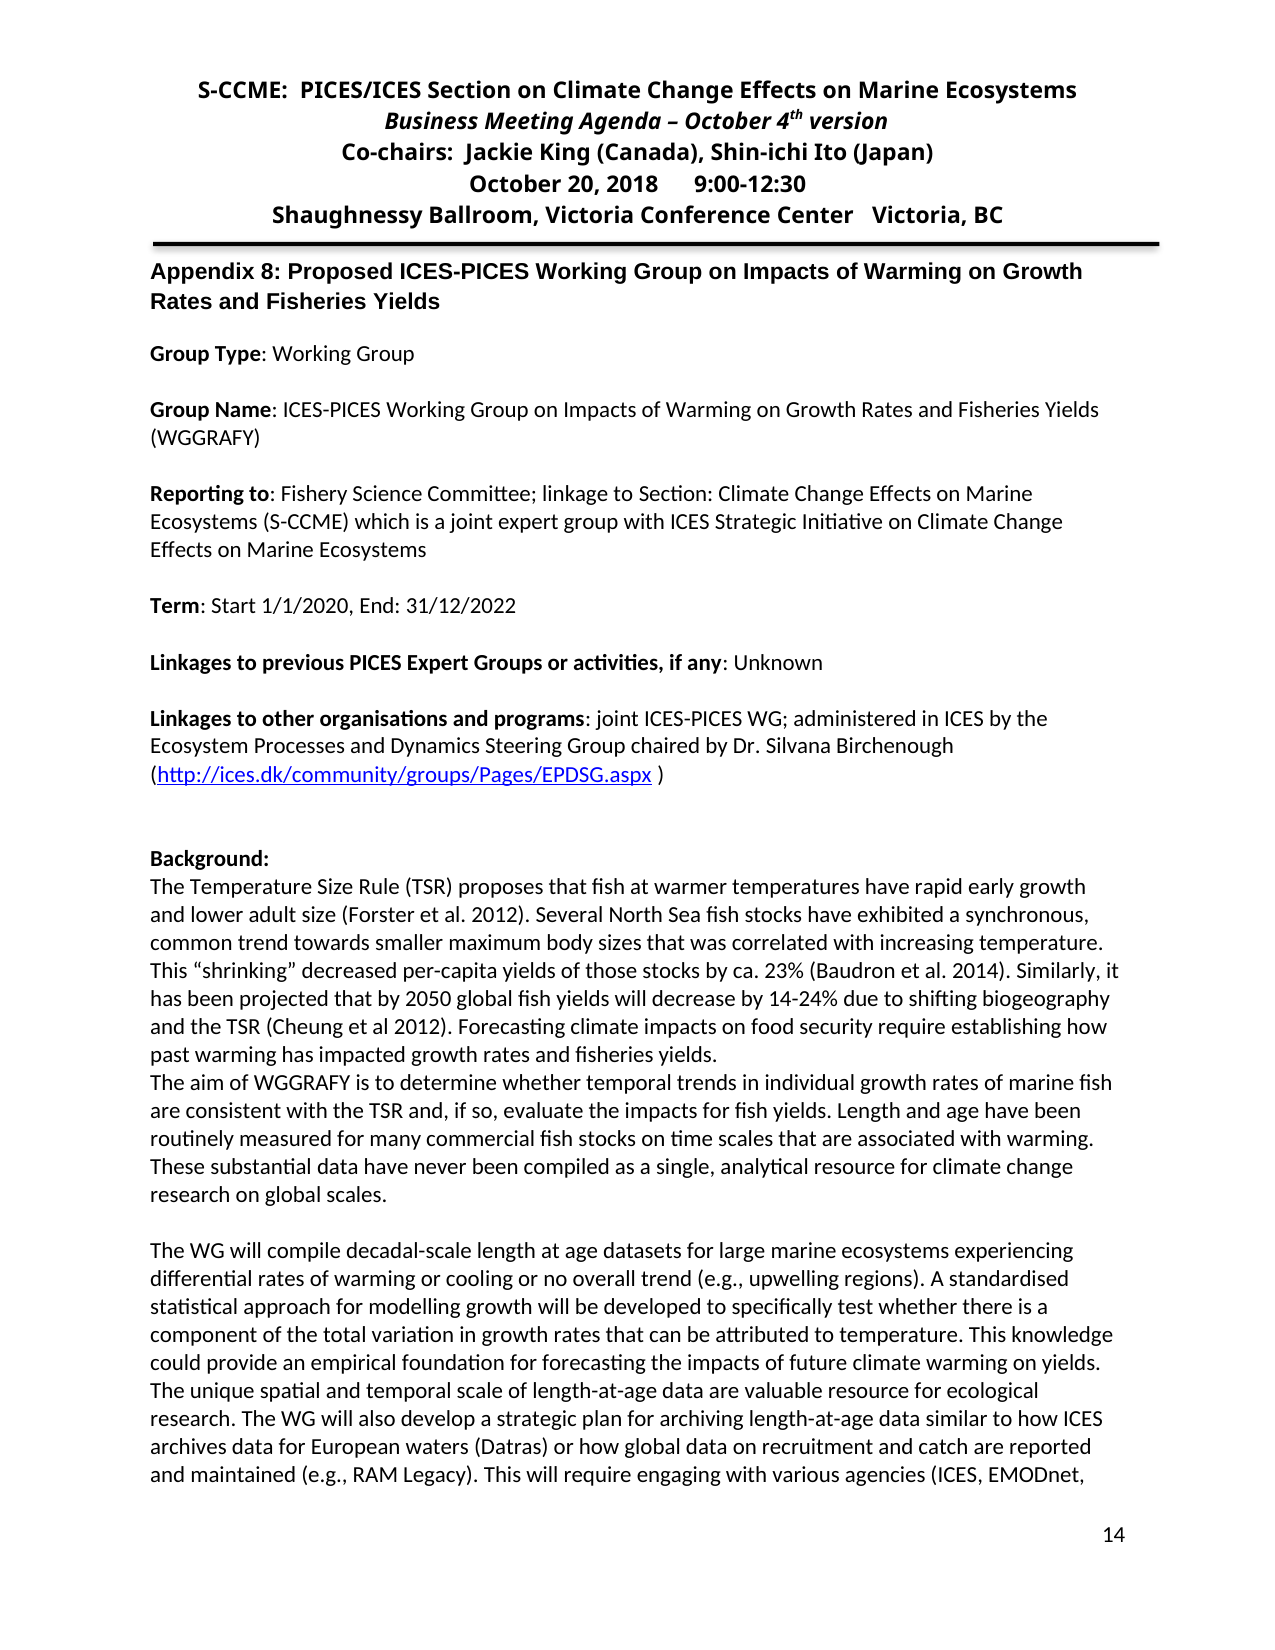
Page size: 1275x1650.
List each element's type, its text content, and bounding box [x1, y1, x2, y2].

text The aim of WGGRAFY is to determine whether temporal trends in individual growth rates of marine fish are consistent with the TSR and, if so, evaluate the impacts for fish yields. Length and age have been routinely measured for many commercial fish stocks on time scales that are associated with warming. These substantial data have never been compiled as a single, analytical resource for climate change research on global scales. [150, 1068, 1125, 1208]
text The WG will compile decadal-scale length at age datasets for large marine ecosystems experiencing differential rates of warming or cooling or no overall trend (e.g., upwelling regions). A standardised statistical approach for modelling growth will be developed to specifically test whether there is a component of the total variation in growth rates that can be attributed to temperature. This knowledge could provide an empirical foundation for forecasting the impacts of future climate warming on yields. [150, 1236, 1125, 1376]
text Group Name: ICES-PICES Working Group on Impacts of Warming on Growth Rates and Fisheries Yields (WGGRAFY) [150, 395, 1125, 451]
text The Temperature Size Rule (TSR) proposes that fish at warmer temperatures have rapid early growth and lower adult size (Forster et al. 2012). Several North Sea fish stocks have exhibited a synchronous, common trend towards smaller maximum body sizes that was correlated with increasing temperature. This “shrinking” decreased per-capita yields of those stocks by ca. 23% (Baudron et al. 2014). Similarly, it has been projected that by 2050 global fish yields will decrease by 14-24% due to shifting biogeography and the TSR (Cheung et al 2012). Forecasting climate impacts on food security require establishing how past warming has impacted growth rates and fisheries yields. [150, 872, 1125, 1068]
text Linkages to other organisations and programs: joint ICES-PICES WG; administered in ICES by the Ecosystem Processes and Dynamics Steering Group chaired by Dr. Silvana Birchenough (http://ices.dk/community/groups/Pages/EPDSG.aspx ) [150, 704, 1125, 788]
text Background: [150, 844, 1125, 872]
text Appendix 8: Proposed ICES-PICES Working Group on Impacts of Warming on Growth Rates and Fisheries Yields [150, 258, 1125, 315]
text Term: Start 1/1/2020, End: 31/12/2022 [150, 592, 1125, 619]
text Reporting to: Fishery Science Committee; linkage to Section: Climate Change Effects on Marine Ecosystems (S-CCME) which is a joint expert group with ICES Strategic Initiative on Climate Change Effects on Marine Ecosystems [150, 479, 1125, 563]
text Linkages to previous PICES Expert Groups or activities, if any: Unknown [150, 648, 1125, 676]
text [150, 1376, 1125, 1488]
text Group Type: Working Group [150, 339, 1125, 367]
